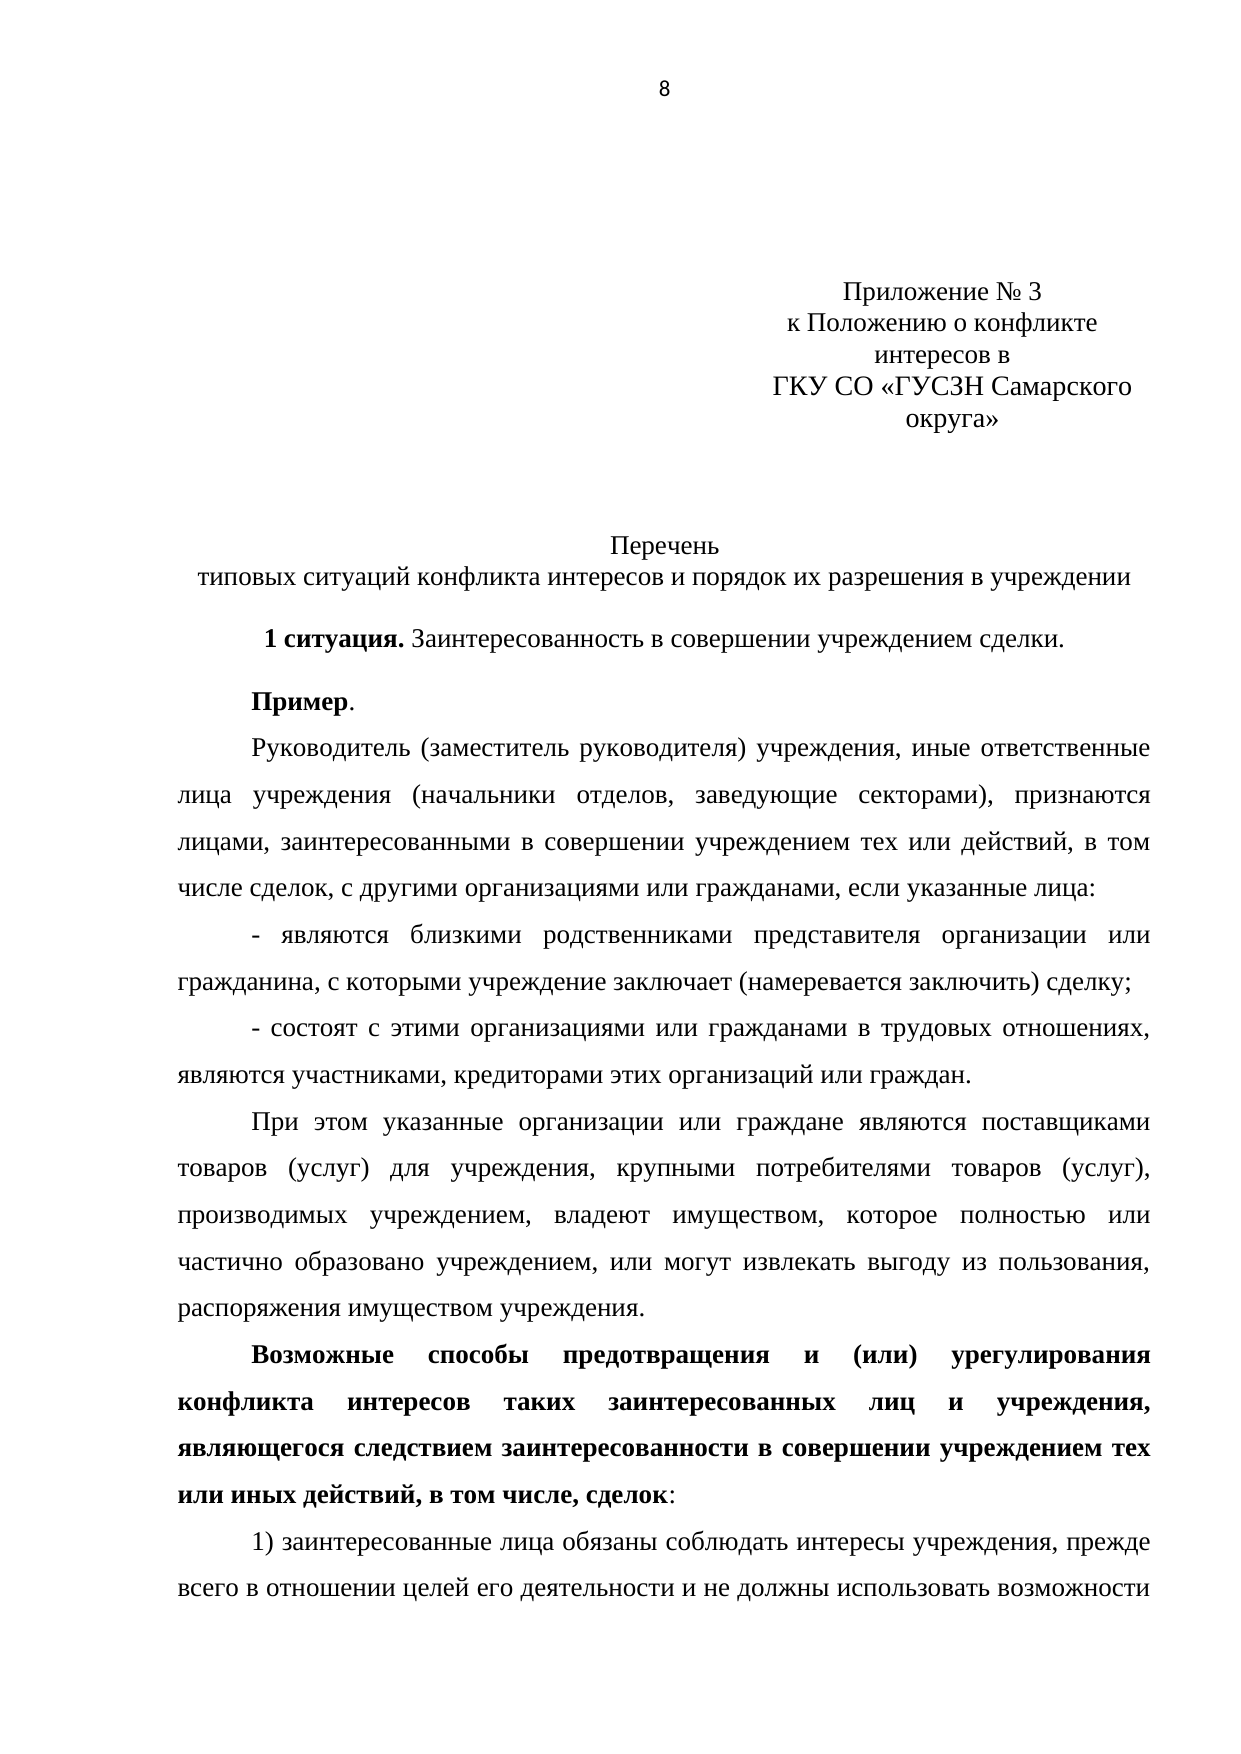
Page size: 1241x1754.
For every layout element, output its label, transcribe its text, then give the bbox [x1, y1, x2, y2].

text Приложение № 3 [737, 275, 1147, 307]
text типовых ситуаций конфликта интересов и порядок их разрешения в учреждении [177, 560, 1152, 591]
text 1 ситуация. Заинтересованность в совершении учреждением сделки. [177, 622, 1152, 653]
text ГКУ СО «ГУСЗН Самарского округа» [753, 369, 1152, 434]
text Пример. [177, 684, 1152, 716]
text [177, 1524, 1152, 1602]
text к Положению о конфликте [737, 307, 1147, 338]
text - являются близкими родственниками представителя организации или гражданина, с которыми учреждение заключает (намеревается заключить) сделку; [177, 918, 1152, 996]
text Перечень [177, 529, 1152, 560]
text При этом указанные организации или граждане являются поставщиками товаров (услуг) для учреждения, крупными потребителями товаров (услуг), производимых учреждением, владеют имуществом, которое полностью или частично образовано учреждением, или могут извлекать выгоду из пользования, распоряжения имуществом учреждения. [177, 1104, 1152, 1322]
text интересов в [737, 338, 1147, 369]
text Руководитель (заместитель руководителя) учреждения, иные ответственные лица учреждения (начальники отделов, заведующие секторами), признаются лицами, заинтересованными в совершении учреждением тех или действий, в том числе сделок, с другими организациями или гражданами, если указанные лица: [177, 731, 1152, 902]
text Возможные способы предотвращения и (или) урегулирования конфликта интересов таких заинтересованных лиц и учреждения, являющегося следствием заинтересованности в совершении учреждением тех или иных действий, в том числе, сделок: [177, 1338, 1152, 1509]
text - состоят с этими организациями или гражданами в трудовых отношениях, являются участниками, кредиторами этих организаций или граждан. [177, 1011, 1152, 1089]
